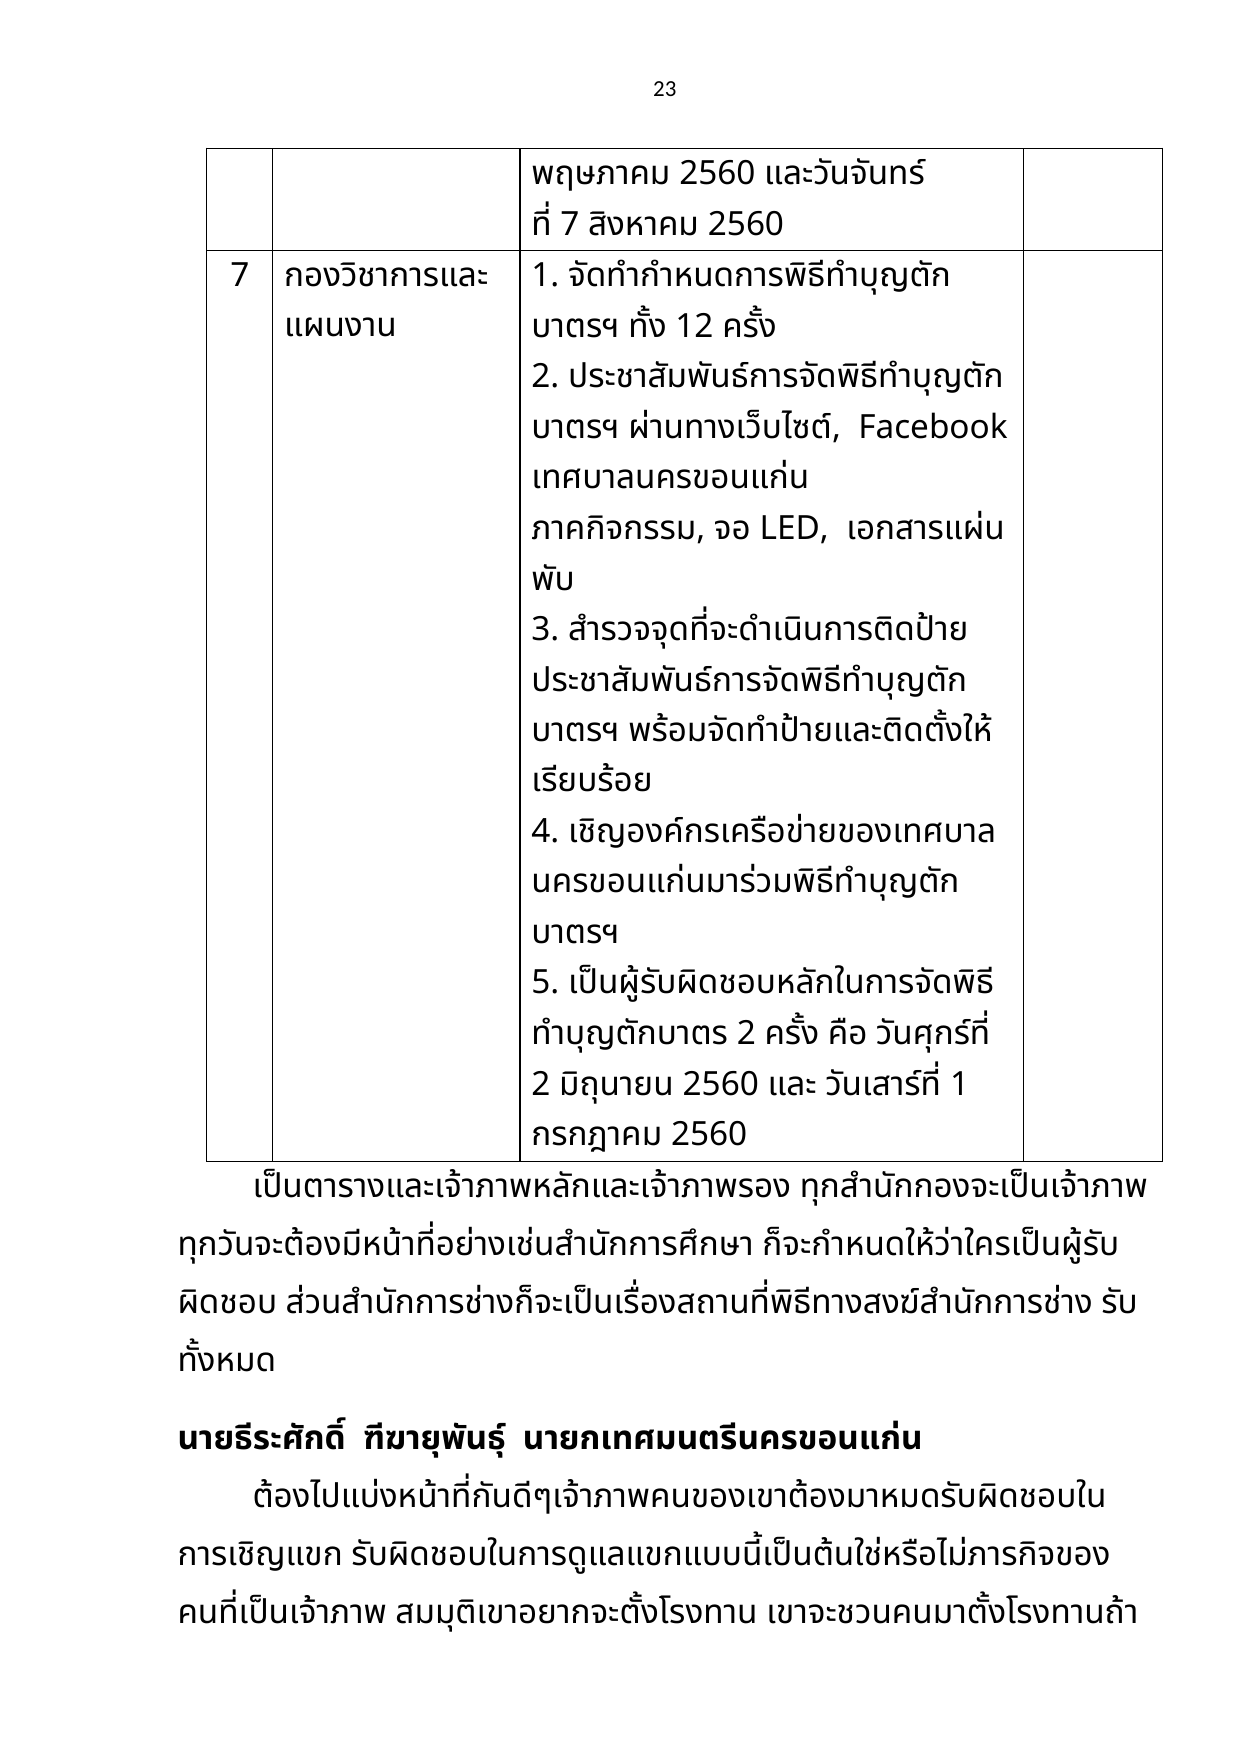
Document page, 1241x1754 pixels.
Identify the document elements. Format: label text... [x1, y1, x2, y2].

table_cell 7 [207, 251, 272, 1161]
table_cell 1. จัดทำกำหนดการพิธีทำบุญตักบาตรฯ ทั้ง 12 ครั้ง 2. ประชาสัมพันธ์การจัดพิธีทำบุญตักบาตรฯ ผ่านทางเว็บไซต์, Facebook เทศบาลนครขอนแก่น ภาคกิจกรรม, จอ LED, เอกสารแผ่นพับ 3. สำรวจจุดที่จะดำเนินการติดป้ายประชาสัมพันธ์การจัดพิธีทำบุญตักบาตรฯ พร้อมจัดทำป้ายและติดตั้งให้เรียบร้อย 4. เชิญองค์กรเครือข่ายของเทศบาลนครขอนแก่นมาร่วมพิธีทำบุญตักบาตรฯ 5. เป็นผู้รับผิดชอบหลักในการจัดพิธีทำบุญตักบาตร 2 ครั้ง คือ วันศุกร์ที่ 2 มิถุนายน 2560 และ วันเสาร์ที่ 1 กรกฎาคม 2560 [521, 251, 1023, 1161]
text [177, 1472, 1152, 1638]
table_cell [1024, 251, 1162, 1161]
table_cell 6 [207, 149, 272, 250]
text นายธีระศักดิ์ ฑีฆายุพันธุ์ นายกเทศมนตรีนครขอนแก่น [177, 1414, 1152, 1465]
table_cell กองวิชาการและแผนงาน [273, 251, 519, 1161]
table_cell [521, 149, 1023, 250]
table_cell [273, 149, 519, 250]
text เป็นตารางและเจ้าภาพหลักและเจ้าภาพรอง ทุกสำนักกองจะเป็นเจ้าภาพ ทุกวันจะต้องมีหน้าที่อย่างเช่นสำนักการศึกษา ก็จะกำหนดให้ว่าใครเป็นผู้รับผิดชอบ ส่วนสำนักการช่างก็จะเป็นเรื่องสถานที่พิธีทางสงฆ์สำนักการช่าง รับทั้งหมด [177, 1162, 1152, 1386]
table_cell [1024, 149, 1162, 250]
